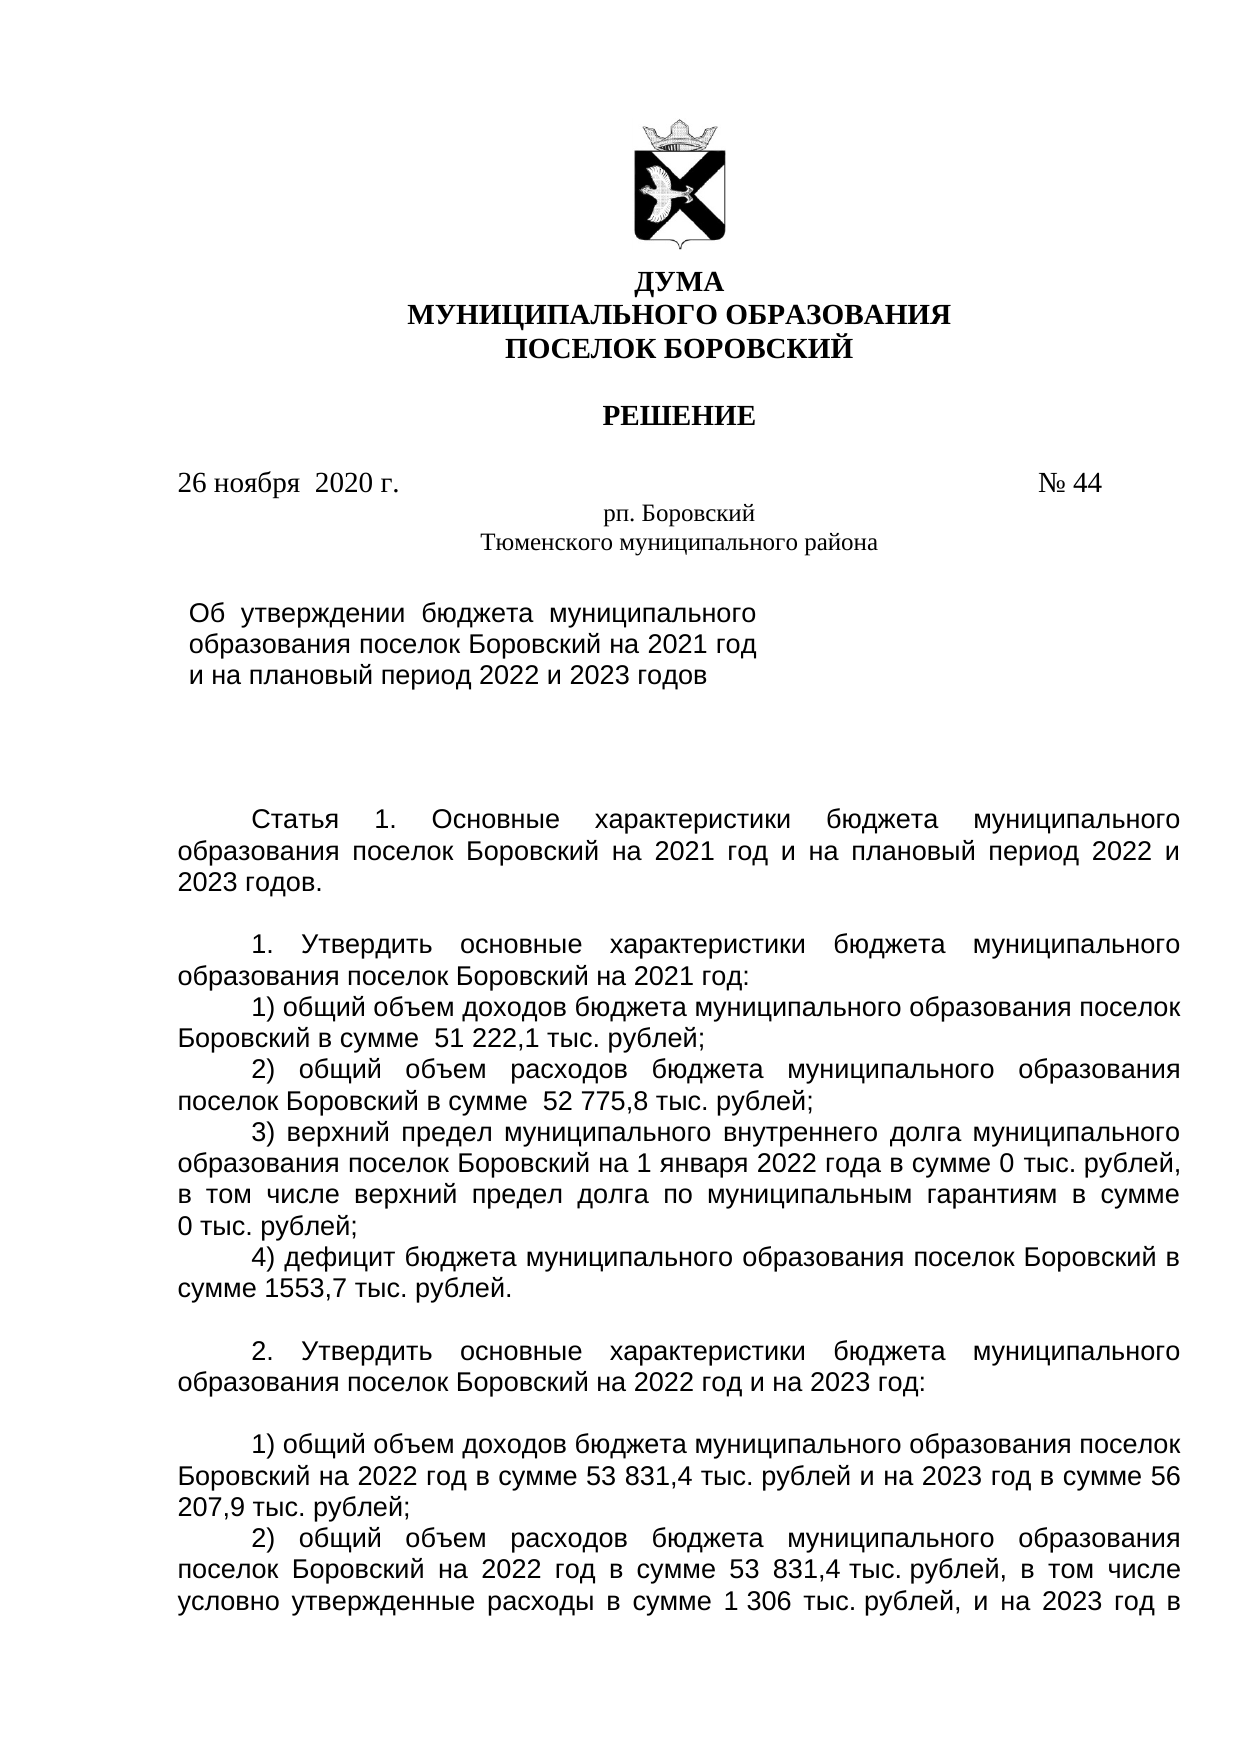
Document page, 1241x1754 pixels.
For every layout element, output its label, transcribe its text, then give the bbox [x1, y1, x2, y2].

text 4) дефицит бюджета муниципального образования поселок Боровский в сумме 1553,7 тыс. рублей. [177, 1241, 1181, 1303]
text МУНИЦИПАЛЬНОГО ОБРАЗОВАНИЯ [177, 297, 1181, 331]
text 1) общий объем доходов бюджета муниципального образования поселок Боровский в сумме 51 222,1 тыс. рублей; [177, 991, 1181, 1053]
text 1. Утвердить основные характеристики бюджета муниципального образования поселок Боровский на 2021 год: [177, 928, 1181, 991]
text рп. Боровский [177, 498, 1181, 527]
text ПОСЕЛОК БОРОВСКИЙ [177, 331, 1181, 364]
text ДУМА [177, 264, 1181, 297]
text 2. Утвердить основные характеристики бюджета муниципального образования поселок Боровский на 2022 год и на 2023 год: [177, 1335, 1181, 1397]
text 2) общий объем расходов бюджета муниципального образования поселок Боровский в сумме 52 775,8 тыс. рублей; [177, 1053, 1181, 1116]
text 1) общий объем доходов бюджета муниципального образования поселок Боровский на 2022 год в сумме 53 831,4 тыс. рублей и на 2023 год в сумме 56 207,9 тыс. рублей; [177, 1428, 1181, 1522]
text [177, 1522, 1181, 1616]
picture [632, 118, 727, 250]
text Статья 1. Основные характеристики бюджета муниципального образования поселок Боровский на 2021 год и на плановый период 2022 и 2023 годов. [177, 803, 1181, 897]
text РЕШЕНИЕ [177, 398, 1181, 431]
text 3) верхний предел муниципального внутреннего долга муниципального образования поселок Боровский на 1 января 2022 года в сумме 0 тыс. рублей, в том числе верхний предел долга по муниципальным гарантиям в сумме 0 тыс. рублей; [177, 1116, 1181, 1241]
text Тюменского муниципального района [177, 527, 1181, 556]
text 26 ноября 2020 г. № 44 [177, 465, 1181, 498]
